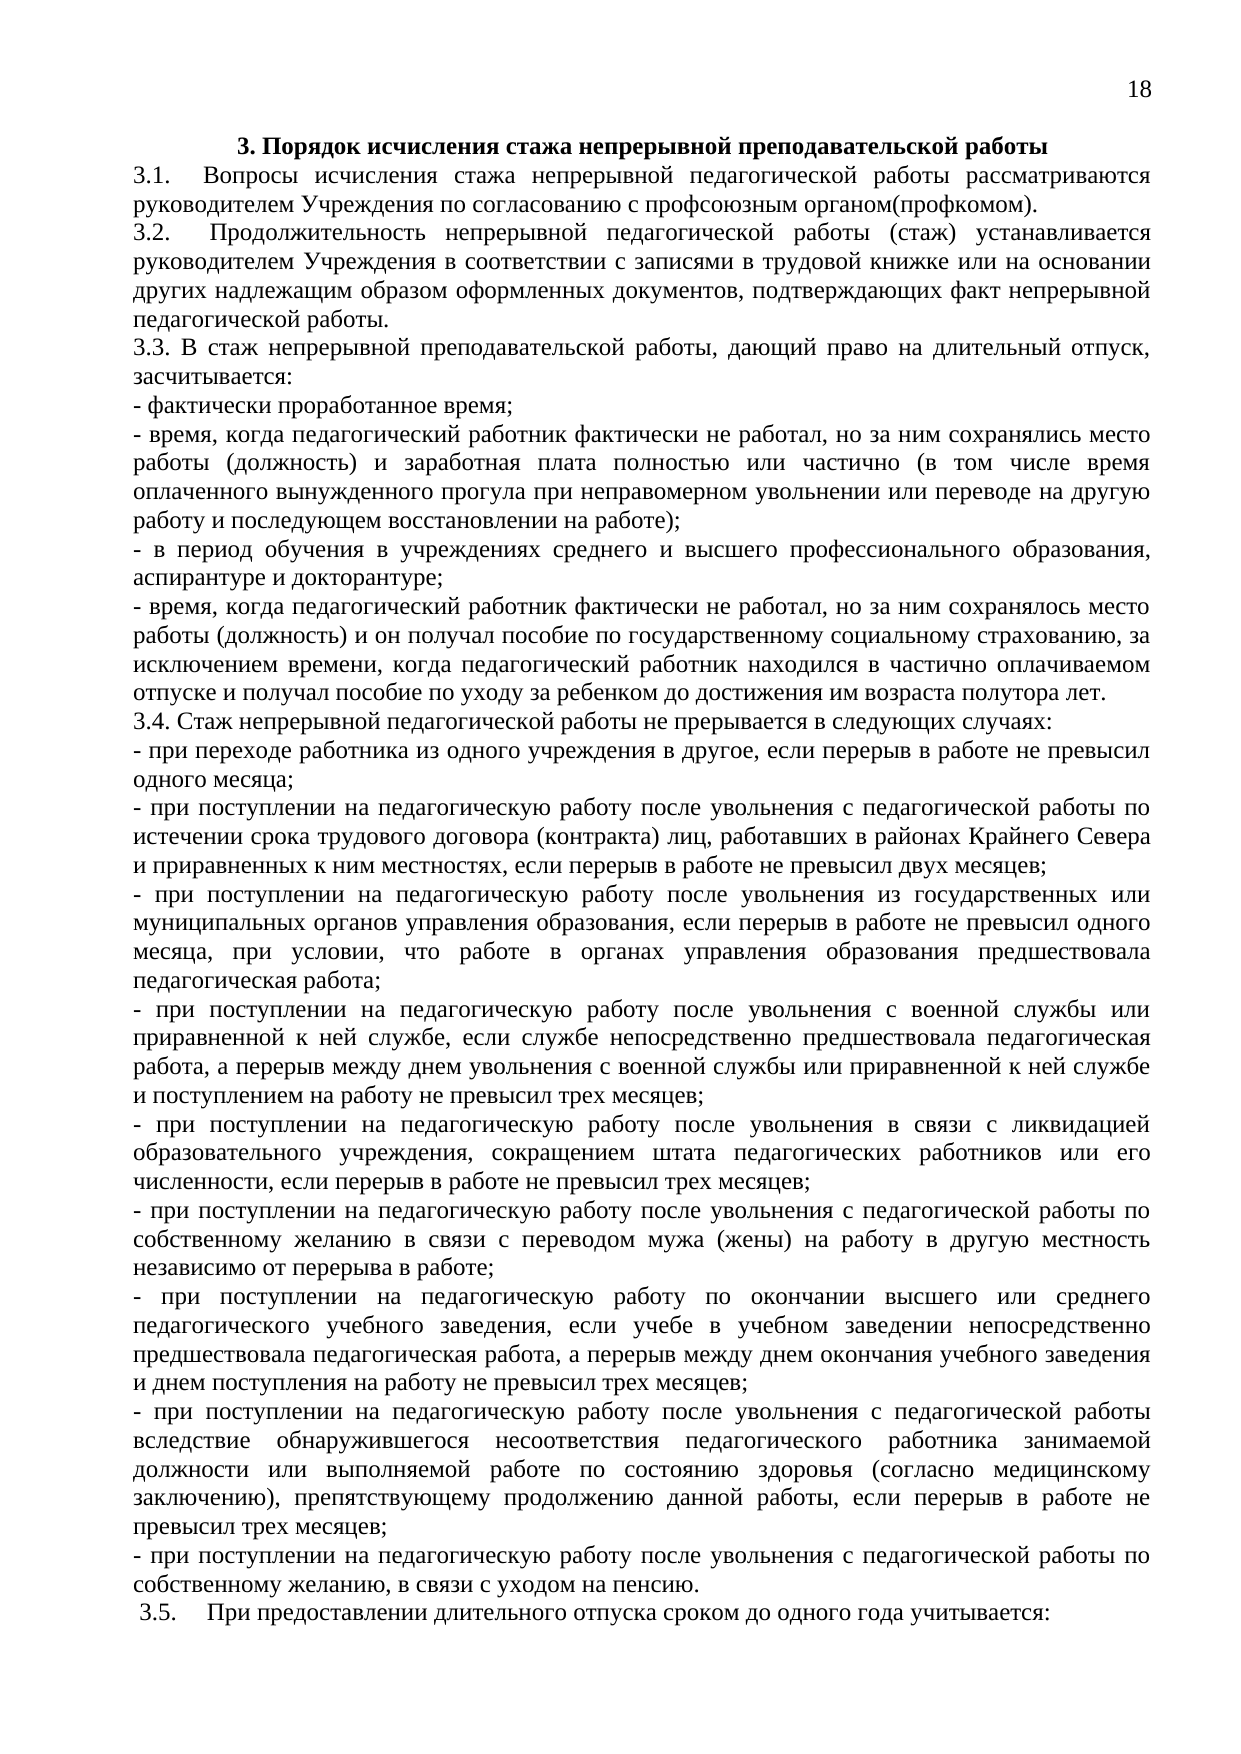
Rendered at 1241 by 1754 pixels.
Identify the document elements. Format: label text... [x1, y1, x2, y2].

text - при поступлении на педагогическую работу по окончании высшего или среднего педагогического учебного заведения, если учебе в учебном заведении непосредственно предшествовала педагогическая работа, а перерыв между днем окончания учебного заведения и днем поступления на работу не превысил трех месяцев; [133, 1281, 1152, 1396]
text 3.5. При предоставлении длительного отпуска сроком до одного года учитывается: [133, 1597, 1152, 1626]
text 3. Порядок исчисления стажа непрерывной преподавательской работы [133, 131, 1152, 160]
text - при поступлении на педагогическую работу после увольнения из государственных или муниципальных органов управления образования, если перерыв в работе не превысил одного месяца, при условии, что работе в органах управления образования предшествовала педагогическая работа; [133, 879, 1152, 994]
text - при поступлении на педагогическую работу после увольнения с педагогической работы по истечении срока трудового договора (контракта) лиц, работавших в районах Крайнего Севера и приравненных к ним местностях, если перерыв в работе не превысил двух месяцев; [133, 792, 1152, 879]
text 3.4. Стаж непрерывной педагогической работы не прерывается в следующих случаях: [133, 706, 1152, 735]
text - время, когда педагогический работник фактически не работал, но за ним сохранялись место работы (должность) и заработная плата полностью или частично (в том числе время оплаченного вынужденного прогула при неправомерном увольнении или переводе на другую работу и последующем восстановлении на работе); [133, 419, 1152, 534]
text - при переходе работника из одного учреждения в другое, если перерыв в работе не превысил одного месяца; [133, 735, 1152, 792]
text 3.1. Вопросы исчисления стажа непрерывной педагогической работы рассматриваются руководителем Учреждения по согласованию с профсоюзным органом(профкомом). [133, 160, 1152, 217]
text - при поступлении на педагогическую работу после увольнения с педагогической работы по собственному желанию, в связи с уходом на пенсию. [133, 1540, 1152, 1597]
text 3.2. Продолжительность непрерывной педагогической работы (стаж) устанавливается руководителем Учреждения в соответствии с записями в трудовой книжке или на основании других надлежащим образом оформленных документов, подтверждающих факт непрерывной педагогической работы. [133, 217, 1152, 332]
text - при поступлении на педагогическую работу после увольнения с педагогической работы вследствие обнаружившегося несоответствия педагогического работника занимаемой должности или выполняемой работе по состоянию здоровья (согласно медицинскому заключению), препятствующему продолжению данной работы, если перерыв в работе не превысил трех месяцев; [133, 1396, 1152, 1540]
text - время, когда педагогический работник фактически не работал, но за ним сохранялось место работы (должность) и он получал пособие по государственному социальному страхованию, за исключением времени, когда педагогический работник находился в частично оплачиваемом отпуске и получал пособие по уходу за ребенком до достижения им возраста полутора лет. [133, 591, 1152, 706]
text - в период обучения в учреждениях среднего и высшего профессионального образования, аспирантуре и докторантуре; [133, 534, 1152, 591]
text 3.3. В стаж непрерывной преподавательской работы, дающий право на длительный отпуск, засчитывается: [133, 332, 1152, 390]
text - при поступлении на педагогическую работу после увольнения в связи с ликвидацией образовательного учреждения, сокращением штата педагогических работников или его численности, если перерыв в работе не превысил трех месяцев; [133, 1109, 1152, 1195]
text - при поступлении на педагогическую работу после увольнения с военной службы или приравненной к ней службе, если службе непосредственно предшествовала педагогическая работа, а перерыв между днем увольнения с военной службы или приравненной к ней службе и поступлением на работу не превысил трех месяцев; [133, 994, 1152, 1109]
text - фактически проработанное время; [133, 390, 1152, 419]
text - при поступлении на педагогическую работу после увольнения с педагогической работы по собственному желанию в связи с переводом мужа (жены) на работу в другую местность независимо от перерыва в работе; [133, 1195, 1152, 1281]
